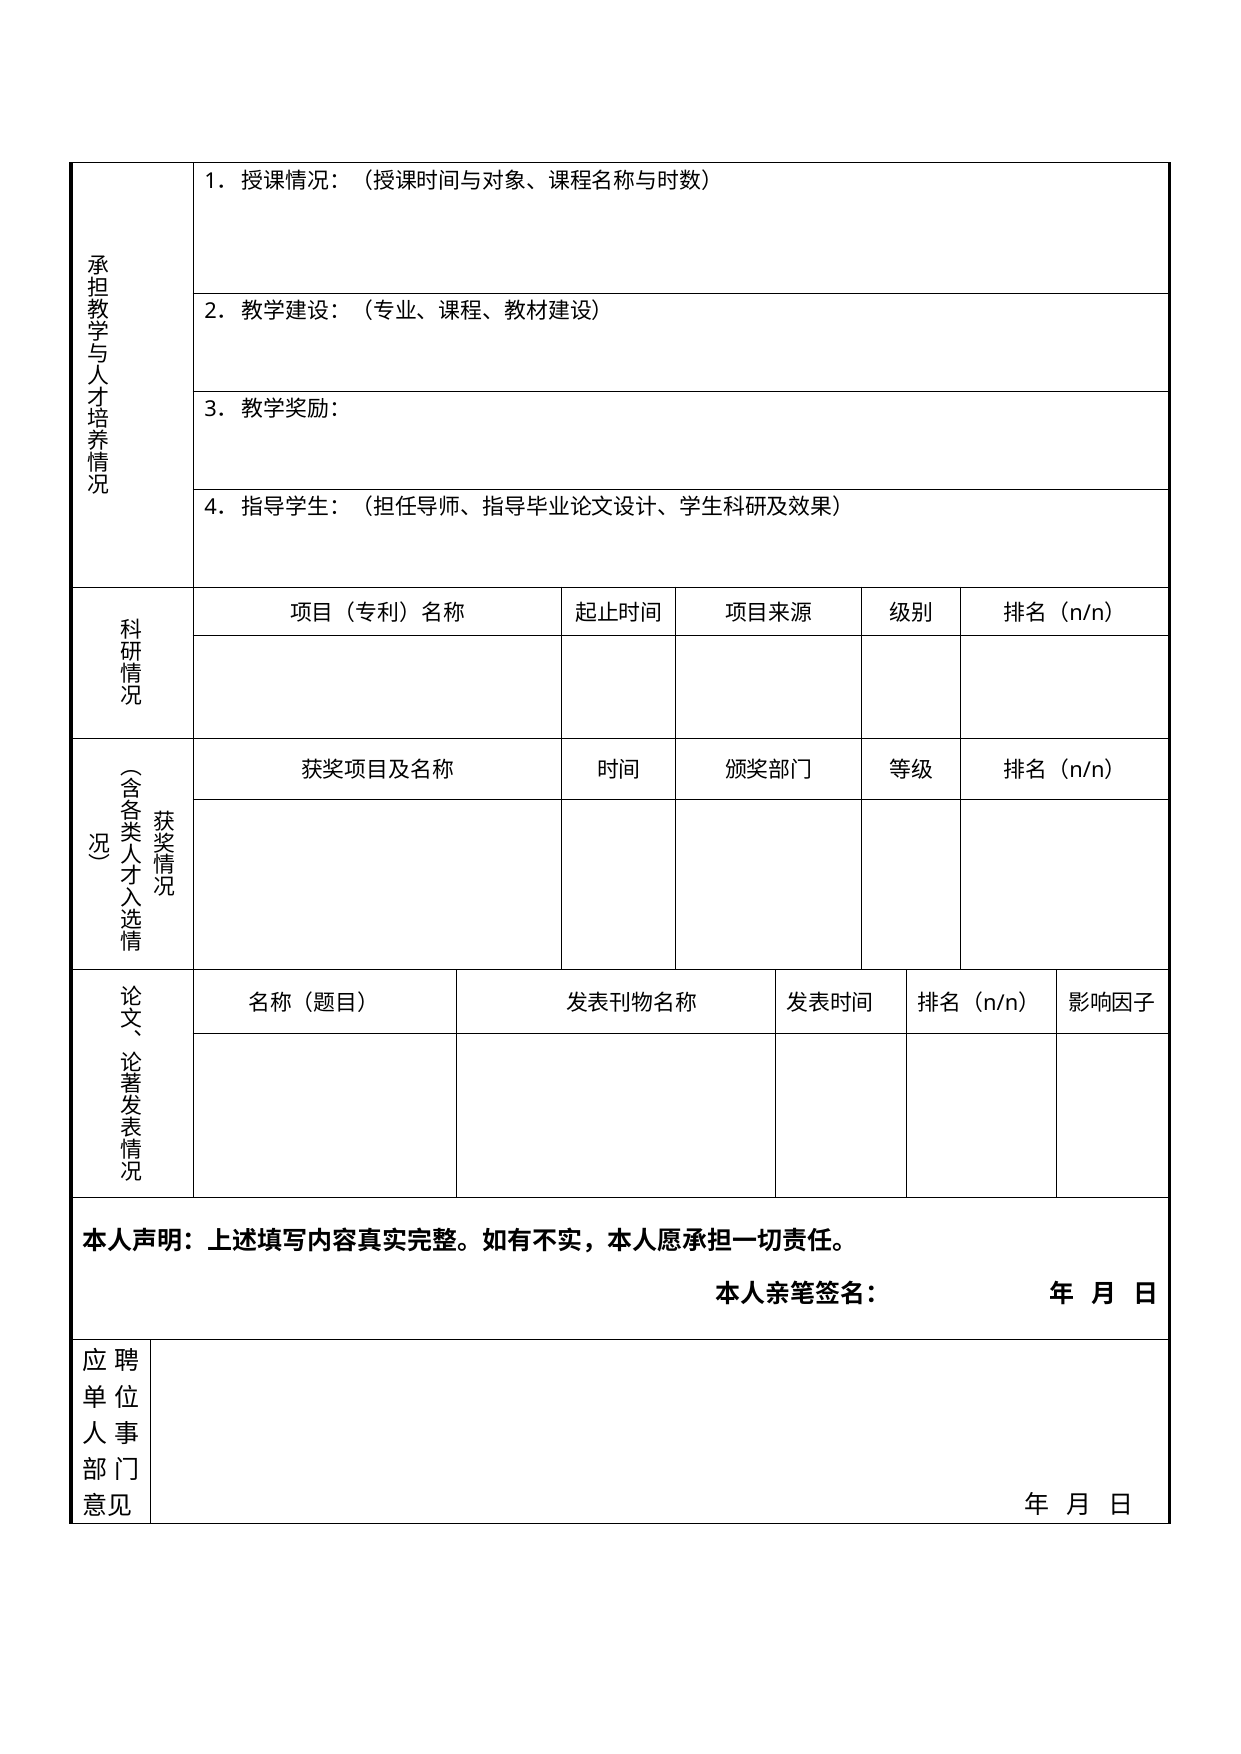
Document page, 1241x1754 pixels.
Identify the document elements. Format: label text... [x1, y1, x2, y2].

table_cell [562, 800, 675, 969]
table_cell [676, 636, 861, 737]
table_cell 项目（专利）名称 [194, 588, 561, 635]
table_cell 教学建设：（专业、课程、教材建设） [194, 294, 1168, 391]
table_cell 名称（题目） [194, 970, 456, 1033]
table_cell [194, 1034, 456, 1197]
table_cell [676, 800, 861, 969]
table_cell 指导学生：（担任导师、指导毕业论文设计、学生科研及效果） [194, 490, 1168, 587]
table_cell 等级 [862, 739, 960, 799]
table_cell 项目来源 [676, 588, 861, 635]
table_cell 发表时间 [776, 970, 906, 1033]
table_cell [776, 1034, 906, 1197]
table_cell 论文、论著发表情况 [73, 970, 193, 1197]
table_cell [194, 636, 561, 737]
table_cell 起止时间 [562, 588, 675, 635]
table_cell [961, 800, 1168, 969]
table_cell 发表刊物名称 [457, 970, 775, 1033]
table_cell 应聘单位人事部门意见 [73, 1340, 150, 1523]
table_cell [862, 800, 960, 969]
table_cell 科研情况 [73, 588, 193, 737]
table_cell 年 月 日 [151, 1340, 1168, 1523]
table_cell [961, 636, 1168, 737]
table_cell [562, 636, 675, 737]
table_cell [907, 1034, 1056, 1197]
table_cell 获奖项目及名称 [194, 739, 561, 799]
table_cell 颁奖部门 [676, 739, 861, 799]
table_cell 级别 [862, 588, 960, 635]
table_cell 教学奖励： [194, 392, 1168, 488]
table_cell [1057, 1034, 1168, 1197]
table_cell 排名（n/n） [961, 588, 1168, 635]
table_cell 时间 [562, 739, 675, 799]
table_cell [457, 1034, 775, 1197]
table_cell 排名（n/n） [961, 739, 1168, 799]
table_cell 排名（n/n） [907, 970, 1056, 1033]
table_cell 承担教学与人才培养情况 [73, 163, 193, 587]
table_cell [862, 636, 960, 737]
table_cell 获奖情况 （含各类人才入选情况） [73, 739, 193, 969]
table_cell 授课情况：（授课时间与对象、课程名称与时数） [194, 163, 1168, 292]
table_cell 影响因子 [1057, 970, 1168, 1033]
table_cell [194, 800, 561, 969]
table_cell 本人声明：上述填写内容真实完整。如有不实，本人愿承担一切责任。 本人亲笔签名： 年 月 日 [73, 1198, 1168, 1339]
